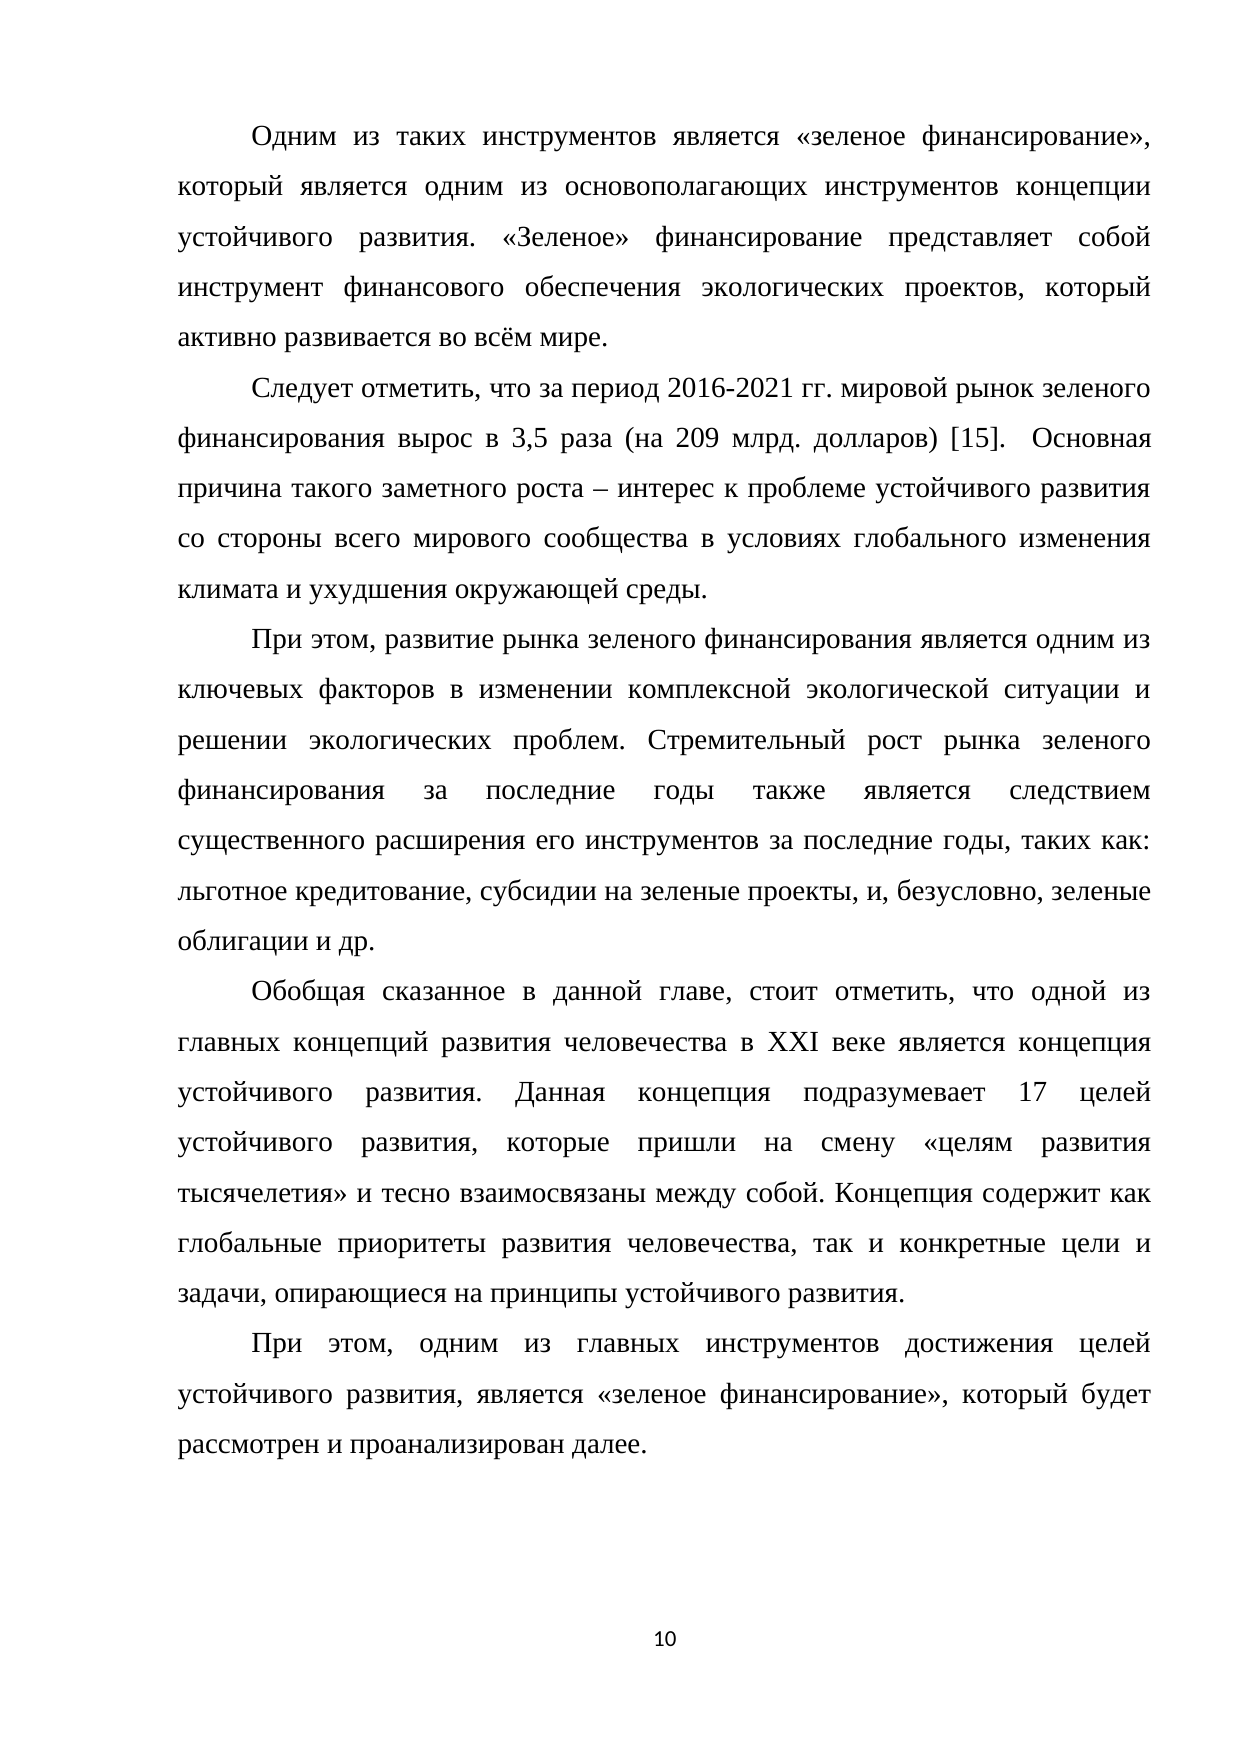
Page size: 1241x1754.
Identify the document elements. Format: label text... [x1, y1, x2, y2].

text Следует отметить, что за период 2016-2021 гг. мировой рынок зеленого финансирования вырос в 3,5 раза (на 209 млрд. долларов) [15]. Основная причина такого заметного роста – интерес к проблеме устойчивого развития со стороны всего мирового сообщества в условиях глобального изменения климата и ухудшения окружающей среды. [177, 370, 1152, 604]
text Одним из таких инструментов является «зеленое финансирование», который является одним из основополагающих инструментов концепции устойчивого развития. «Зеленое» финансирование представляет собой инструмент финансового обеспечения экологических проектов, который активно развивается во всём мире. [177, 118, 1152, 353]
text Обобщая сказанное в данной главе, стоит отметить, что одной из главных концепций развития человечества в XXI веке является концепция устойчивого развития. Данная концепция подразумевает 17 целей устойчивого развития, которые пришли на смену «целям развития тысячелетия» и тесно взаимосвязаны между собой. Концепция содержит как глобальные приоритеты развития человечества, так и конкретные цели и задачи, опирающиеся на принципы устойчивого развития. [177, 973, 1152, 1309]
text При этом, одним из главных инструментов достижения целей устойчивого развития, является «зеленое финансирование», который будет рассмотрен и проанализирован далее. [177, 1326, 1152, 1460]
text При этом, развитие рынка зеленого финансирования является одним из ключевых факторов в изменении комплексной экологической ситуации и решении экологических проблем. Стремительный рост рынка зеленого финансирования за последние годы также является следствием существенного расширения его инструментов за последние годы, таких как: льготное кредитование, субсидии на зеленые проекты, и, безусловно, зеленые облигации и др. [177, 621, 1152, 957]
